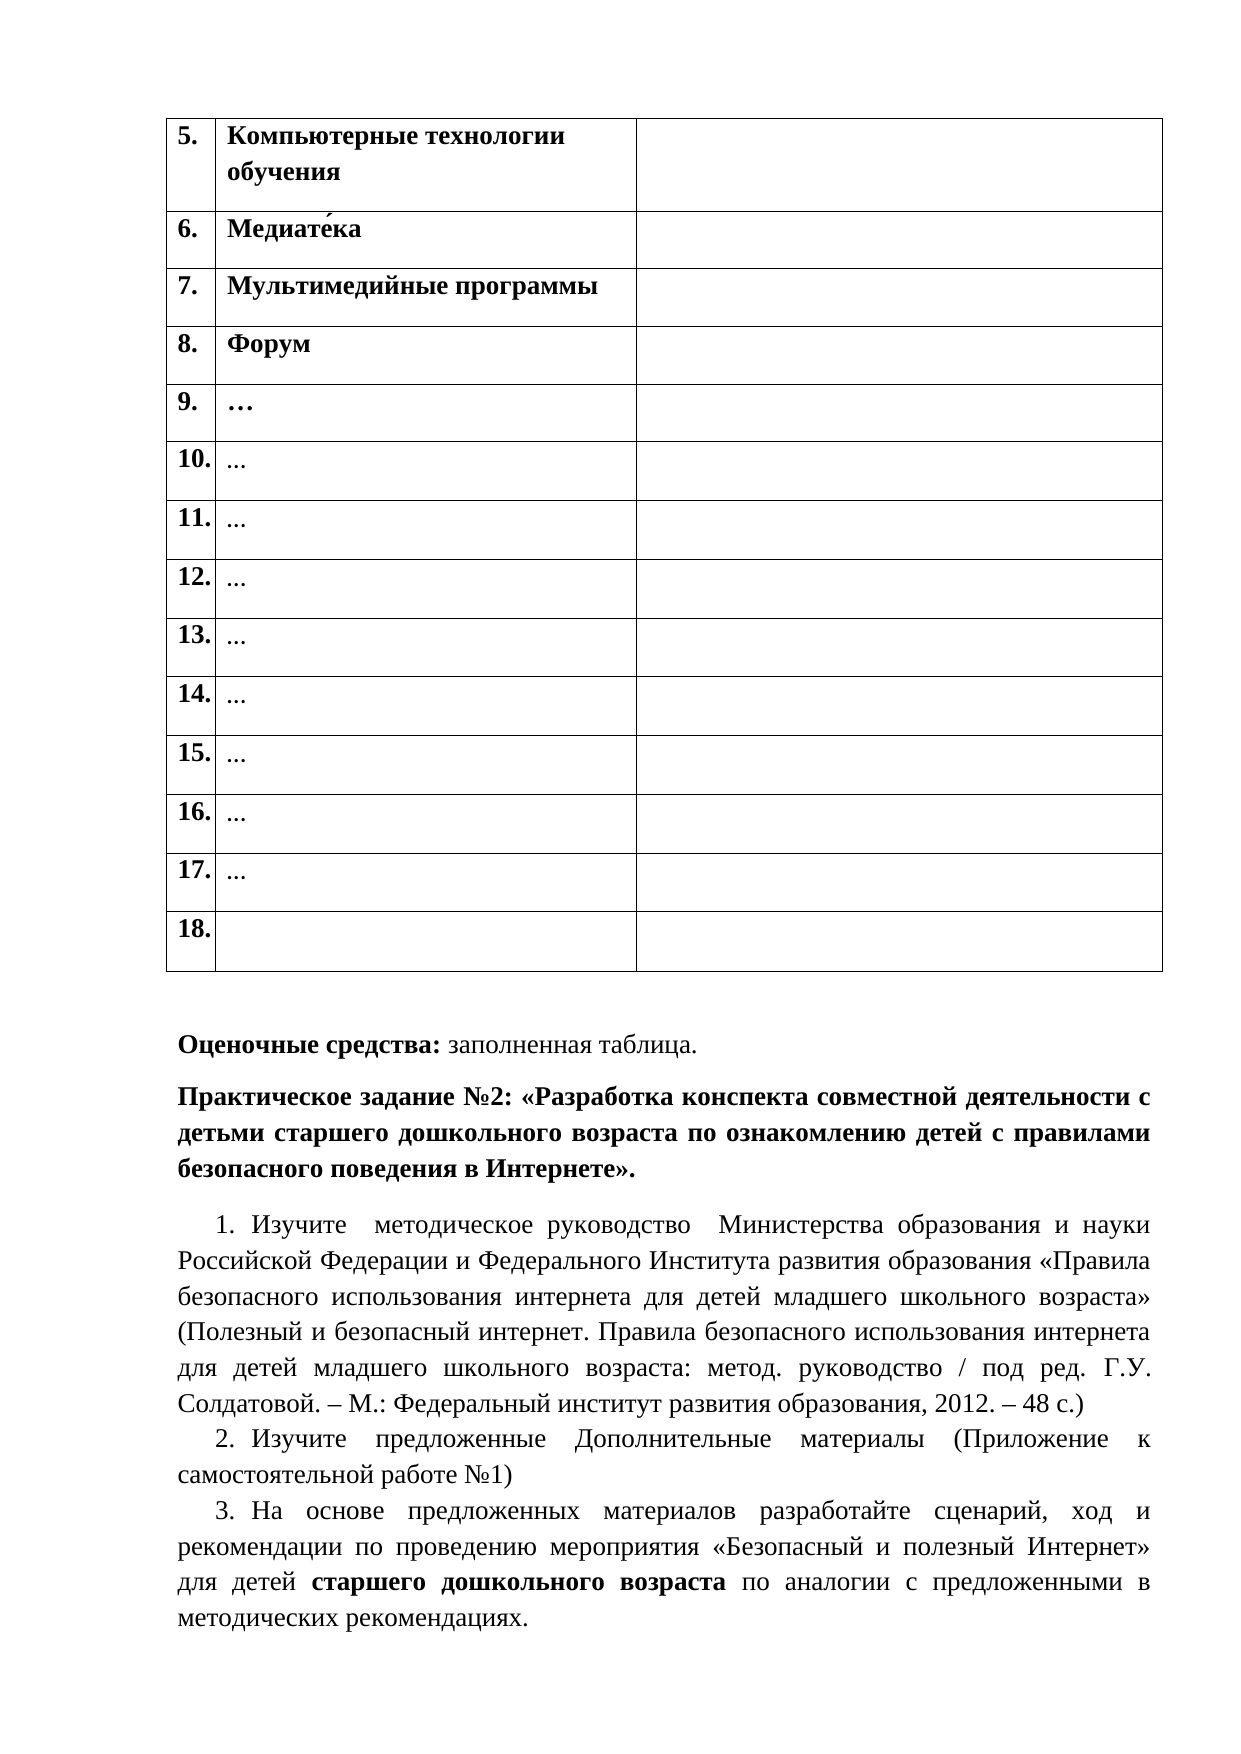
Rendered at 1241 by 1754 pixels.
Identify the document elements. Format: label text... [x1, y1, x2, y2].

table_cell [637, 119, 1162, 211]
table_cell [167, 501, 215, 559]
table_cell … [216, 736, 636, 794]
table_cell … [216, 501, 636, 559]
table_cell [167, 619, 215, 676]
table_cell [167, 442, 215, 500]
table_cell [167, 912, 215, 971]
table_cell [637, 269, 1162, 326]
table_cell … [216, 795, 636, 852]
table_cell [637, 442, 1162, 500]
text Практическое задание №2: «Разработка конспекта совместной деятельности с детьми старшего дошкольного возраста по ознакомлению детей с правилами безопасного поведения в Интернете». [177, 1080, 1152, 1183]
table_cell [637, 912, 1162, 971]
table_cell [637, 212, 1162, 268]
table_cell … [216, 854, 636, 911]
table_cell [637, 501, 1162, 559]
table_cell [167, 854, 215, 911]
table_cell Мультимедийные программы [216, 269, 636, 326]
table_cell [167, 119, 215, 211]
table_cell Компьютерные технологии обучения [216, 119, 636, 211]
table_cell [167, 560, 215, 617]
table_cell [637, 677, 1162, 735]
table_cell [637, 560, 1162, 617]
table_cell [637, 619, 1162, 676]
table_cell [637, 736, 1162, 794]
list На основе предложенных материалов разработайте сценарий, ход и рекомендации по проведению мероприятия «Безопасный и полезный Интернет» для детей старшего дошкольного возраста по аналогии с предложенными в методических рекомендациях. [177, 1494, 1152, 1632]
table_cell [167, 327, 215, 383]
table_cell [637, 795, 1162, 852]
table_cell … [216, 442, 636, 500]
table_cell Форум [216, 327, 636, 383]
table_cell [167, 385, 215, 441]
list Изучите методическое руководство Министерства образования и науки Российской Федерации и Федерального Института развития образования «Правила безопасного использования интернета для детей младшего школьного возраста» (Полезный и безопасный интернет. Правила безопасного использования интернета для детей младшего школьного возраста: метод. руководство / под ред. Г.У. Солдатовой. – М.: Федеральный институт развития образования, 2012. – 48 с.) [177, 1208, 1152, 1418]
table_cell … [216, 560, 636, 617]
table_cell … [216, 677, 636, 735]
list Изучите предложенные Дополнительные материалы (Приложение к самостоятельной работе №1) [177, 1423, 1152, 1489]
table_cell [637, 327, 1162, 383]
table_cell [167, 736, 215, 794]
table_cell [167, 795, 215, 852]
table_cell [167, 212, 215, 268]
table_cell [637, 385, 1162, 441]
table_cell [637, 854, 1162, 911]
table_cell Медиате́ка [216, 212, 636, 268]
text Оценочные средства: заполненная таблица. [177, 1028, 1152, 1059]
table_cell … [216, 385, 636, 441]
table_cell … [216, 619, 636, 676]
table_cell [167, 269, 215, 326]
table_cell [167, 677, 215, 735]
table_cell [216, 912, 636, 971]
